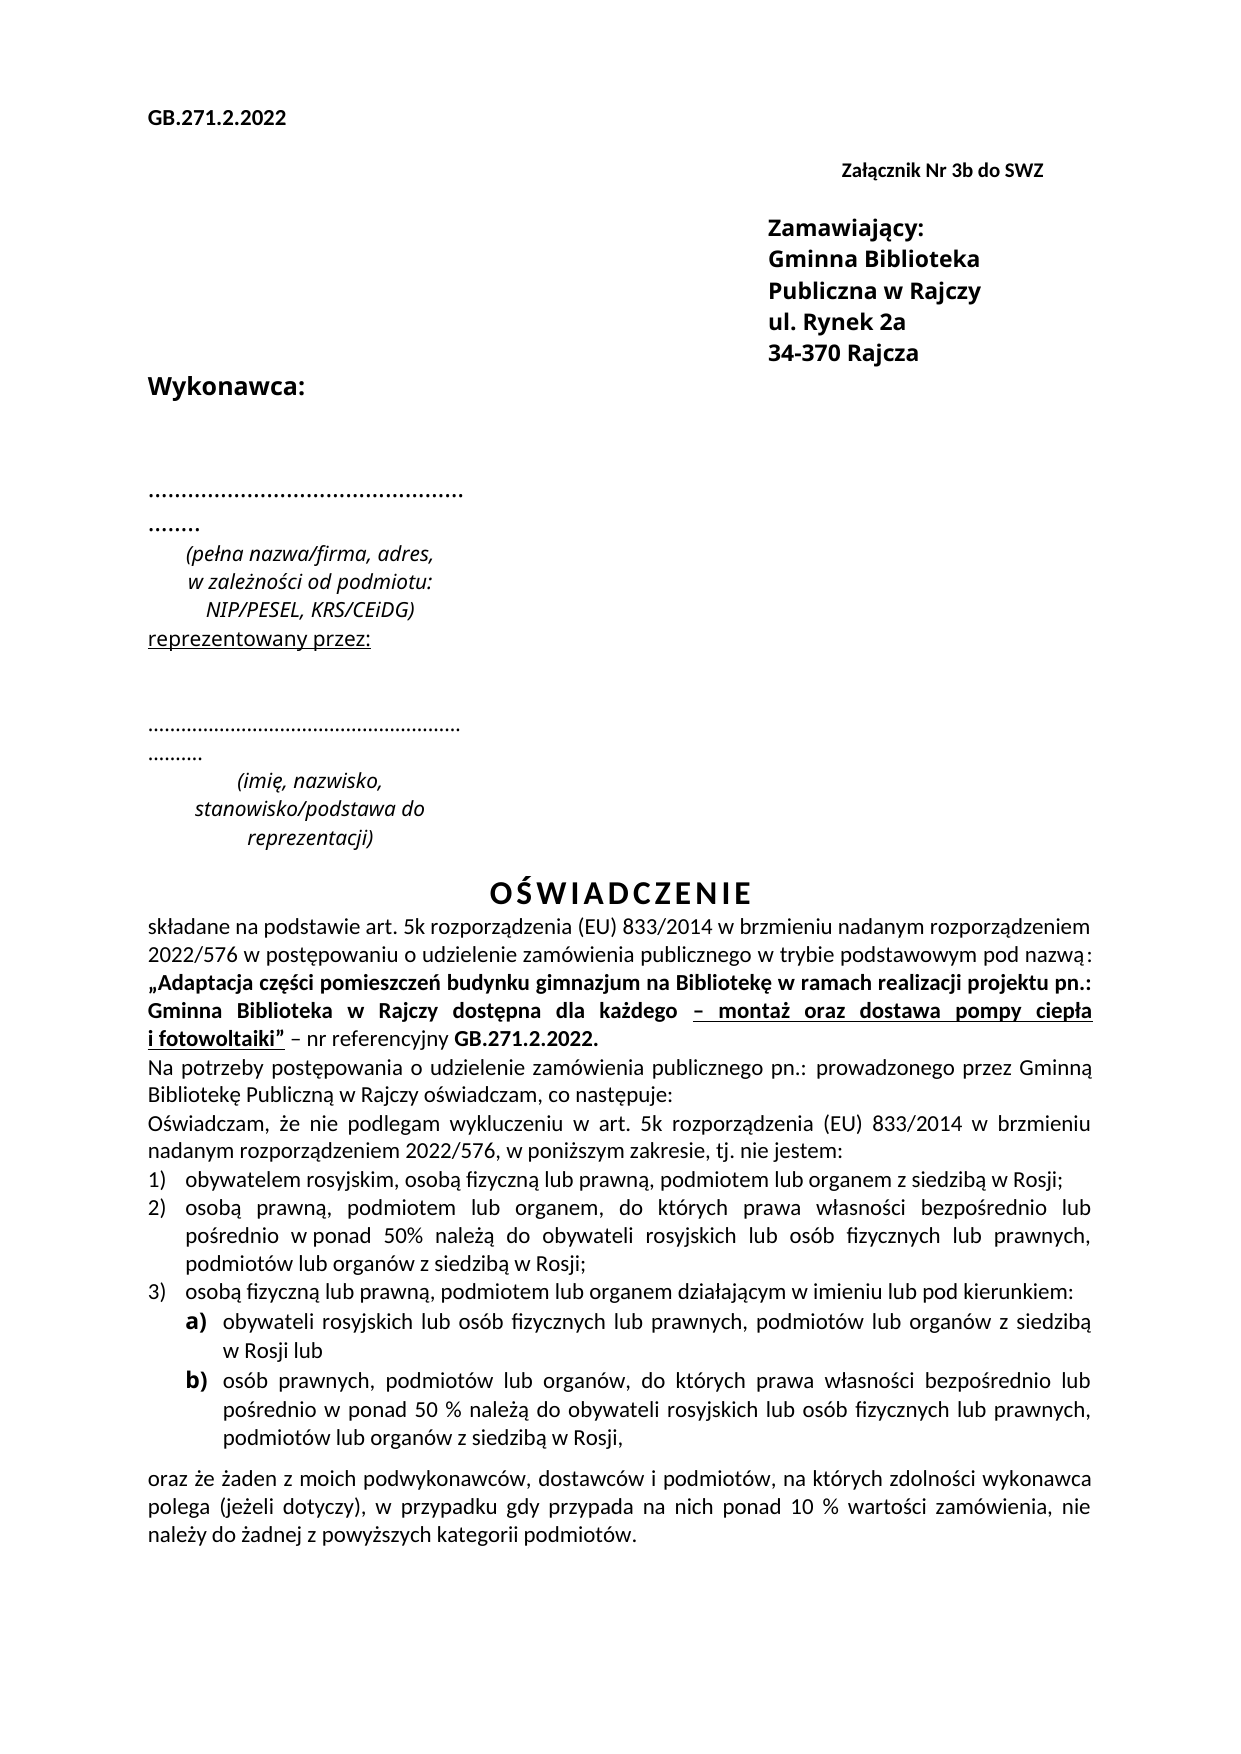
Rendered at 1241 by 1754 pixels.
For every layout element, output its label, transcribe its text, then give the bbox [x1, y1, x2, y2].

list osób prawnych, podmiotów lub organów, do których prawa własności bezpośrednio lub pośrednio w ponad 50 % należą do obywateli rosyjskich lub osób fizycznych lub prawnych, podmiotów lub organów z siedzibą w Rosji, [185, 1364, 1093, 1451]
list obywatelem rosyjskim, osobą fizyczną lub prawną, podmiotem lub organem z siedzibą w Rosji; [148, 1165, 1093, 1193]
text ……………………………………………….. [148, 471, 472, 539]
text Załącznik Nr 3b do SWZ [768, 157, 1093, 182]
list obywateli rosyjskich lub osób fizycznych lub prawnych, podmiotów lub organów z siedzibą w Rosji lub [185, 1305, 1093, 1364]
text ul. Rynek 2a [768, 306, 1093, 337]
text Na potrzeby postępowania o udzielenie zamówienia publicznego pn.: prowadzonego przez Gminną Bibliotekę Publiczną w Rajczy oświadczam, co następuje: [148, 1053, 1093, 1109]
text Wykonawca: [148, 368, 1093, 402]
list osobą prawną, podmiotem lub organem, do których prawa własności bezpośrednio lub pośrednio w ponad 50% należą do obywateli rosyjskich lub osób fizycznych lub prawnych, podmiotów lub organów z siedzibą w Rosji; [148, 1193, 1093, 1277]
text 34-370 Rajcza [768, 337, 1093, 368]
text Zamawiający: [694, 212, 1093, 243]
text Gminna Biblioteka [768, 243, 1093, 274]
text OŚWIADCZENIE [148, 872, 1093, 912]
text (imię, nazwisko, stanowisko/podstawa do reprezentacji) [148, 766, 472, 851]
text (pełna nazwa/firma, adres, w zależności od podmiotu: NIP/PESEL, KRS/CEiDG) [148, 539, 472, 624]
text Oświadczam, że nie podlegam wykluczeniu w art. 5k rozporządzenia (EU) 833/2014 w brzmieniu nadanym rozporządzeniem 2022/576, w poniższym zakresie, tj. nie jestem: [148, 1109, 1093, 1165]
text reprezentowany przez: [148, 624, 1093, 652]
text …………………………………………………………. [148, 709, 472, 766]
text składane na podstawie art. 5k rozporządzenia (EU) 833/2014 w brzmieniu nadanym rozporządzeniem 2022/576 w postępowaniu o udzielenie zamówienia publicznego w trybie podstawowym pod nazwą: „Adaptacja części pomieszczeń budynku gimnazjum na Bibliotekę w ramach realizacji projektu pn.: Gminna Biblioteka w Rajczy dostępna dla każdego – montaż oraz dostawa pompy ciepła i fotowoltaiki” – nr referencyjny GB.271.2.2022. [148, 912, 1093, 1053]
text oraz że żaden z moich podwykonawców, dostawców i podmiotów, na których zdolności wykonawca polega (jeżeli dotyczy), w przypadku gdy przypada na nich ponad 10 % wartości zamówienia, nie należy do żadnej z powyższych kategorii podmiotów. [148, 1464, 1093, 1548]
text Publiczna w Rajczy [768, 274, 1093, 306]
text GB.271.2.2022 [148, 103, 1093, 131]
list osobą fizyczną lub prawną, podmiotem lub organem działającym w imieniu lub pod kierunkiem: [148, 1277, 1093, 1305]
